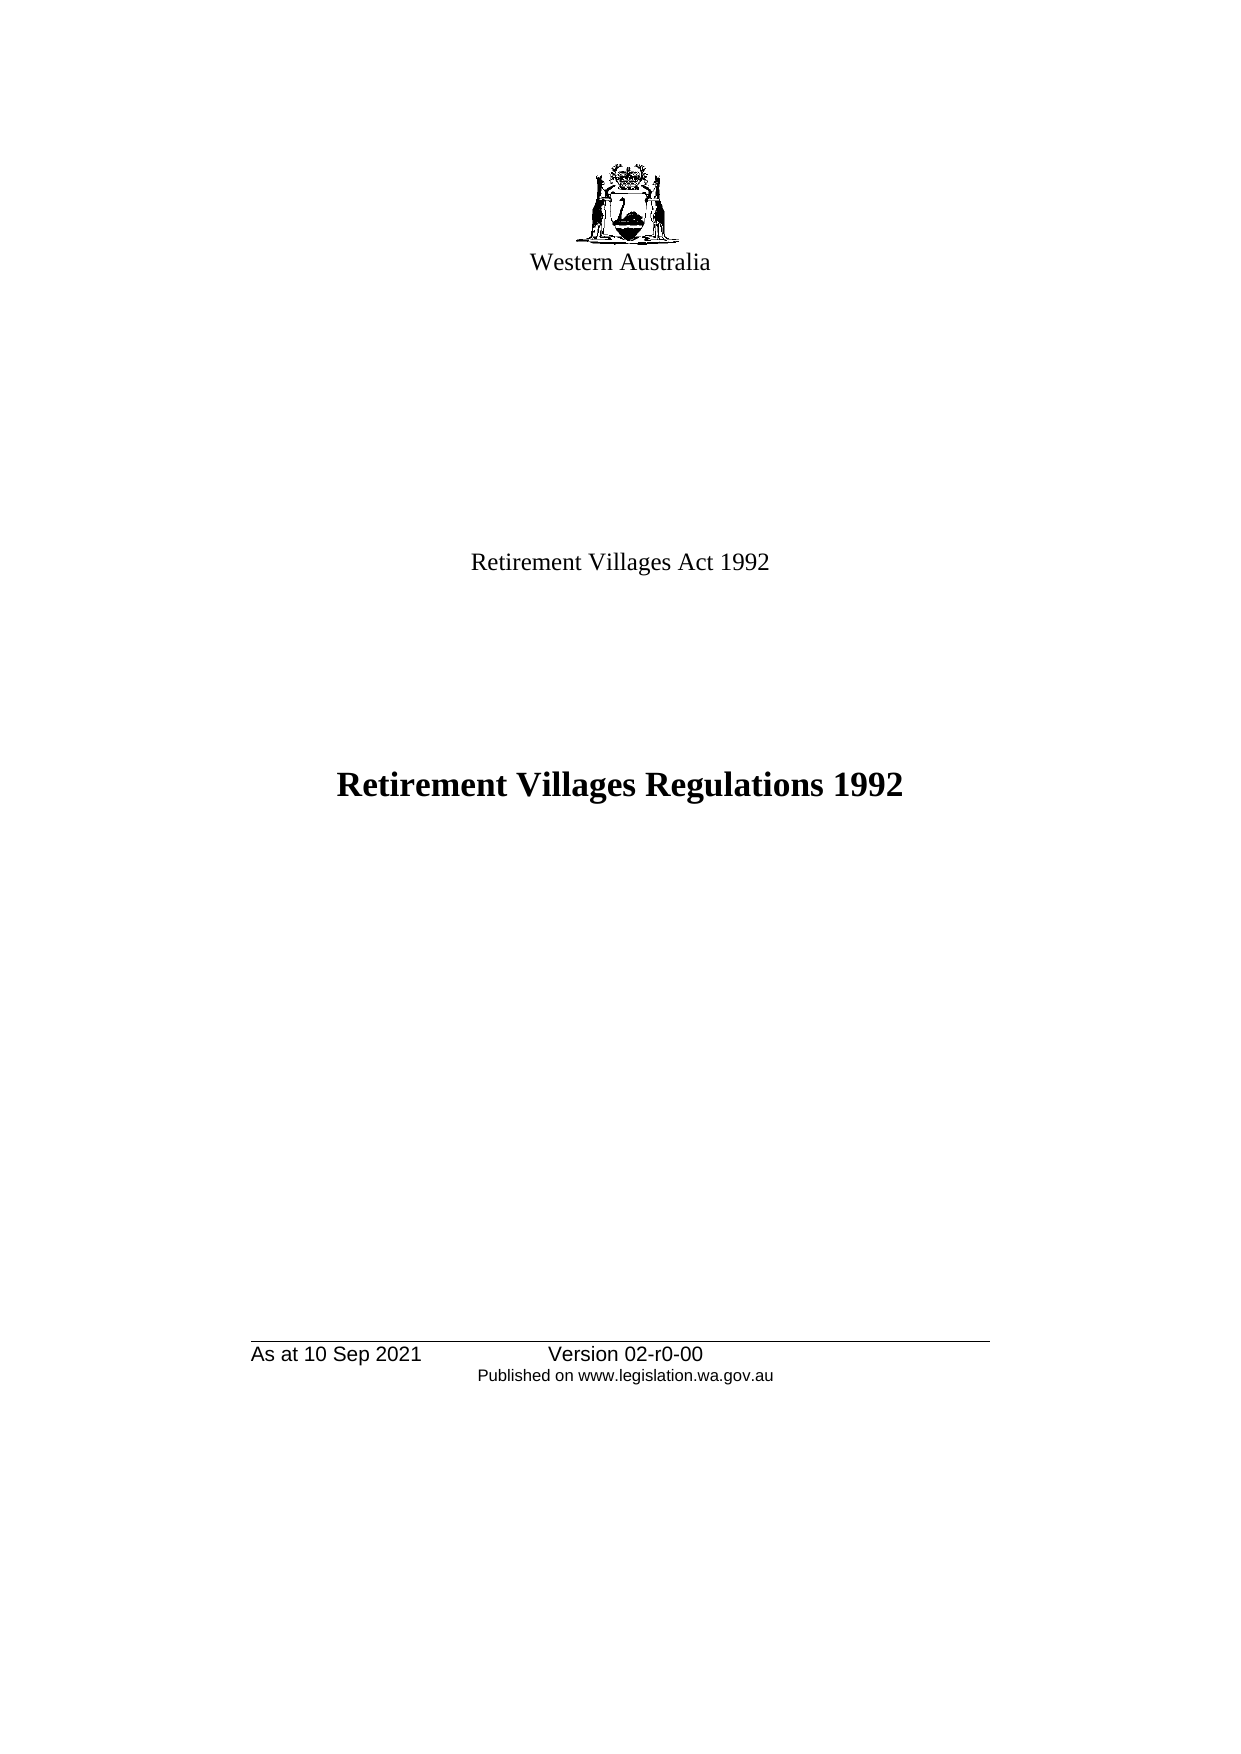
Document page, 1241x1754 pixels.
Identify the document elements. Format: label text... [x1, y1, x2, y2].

picture [575, 162, 679, 246]
text Western Australia [251, 247, 990, 276]
text Retirement Villages Act 1992 [251, 547, 990, 576]
text Retirement Villages Regulations 1992 [251, 763, 990, 804]
